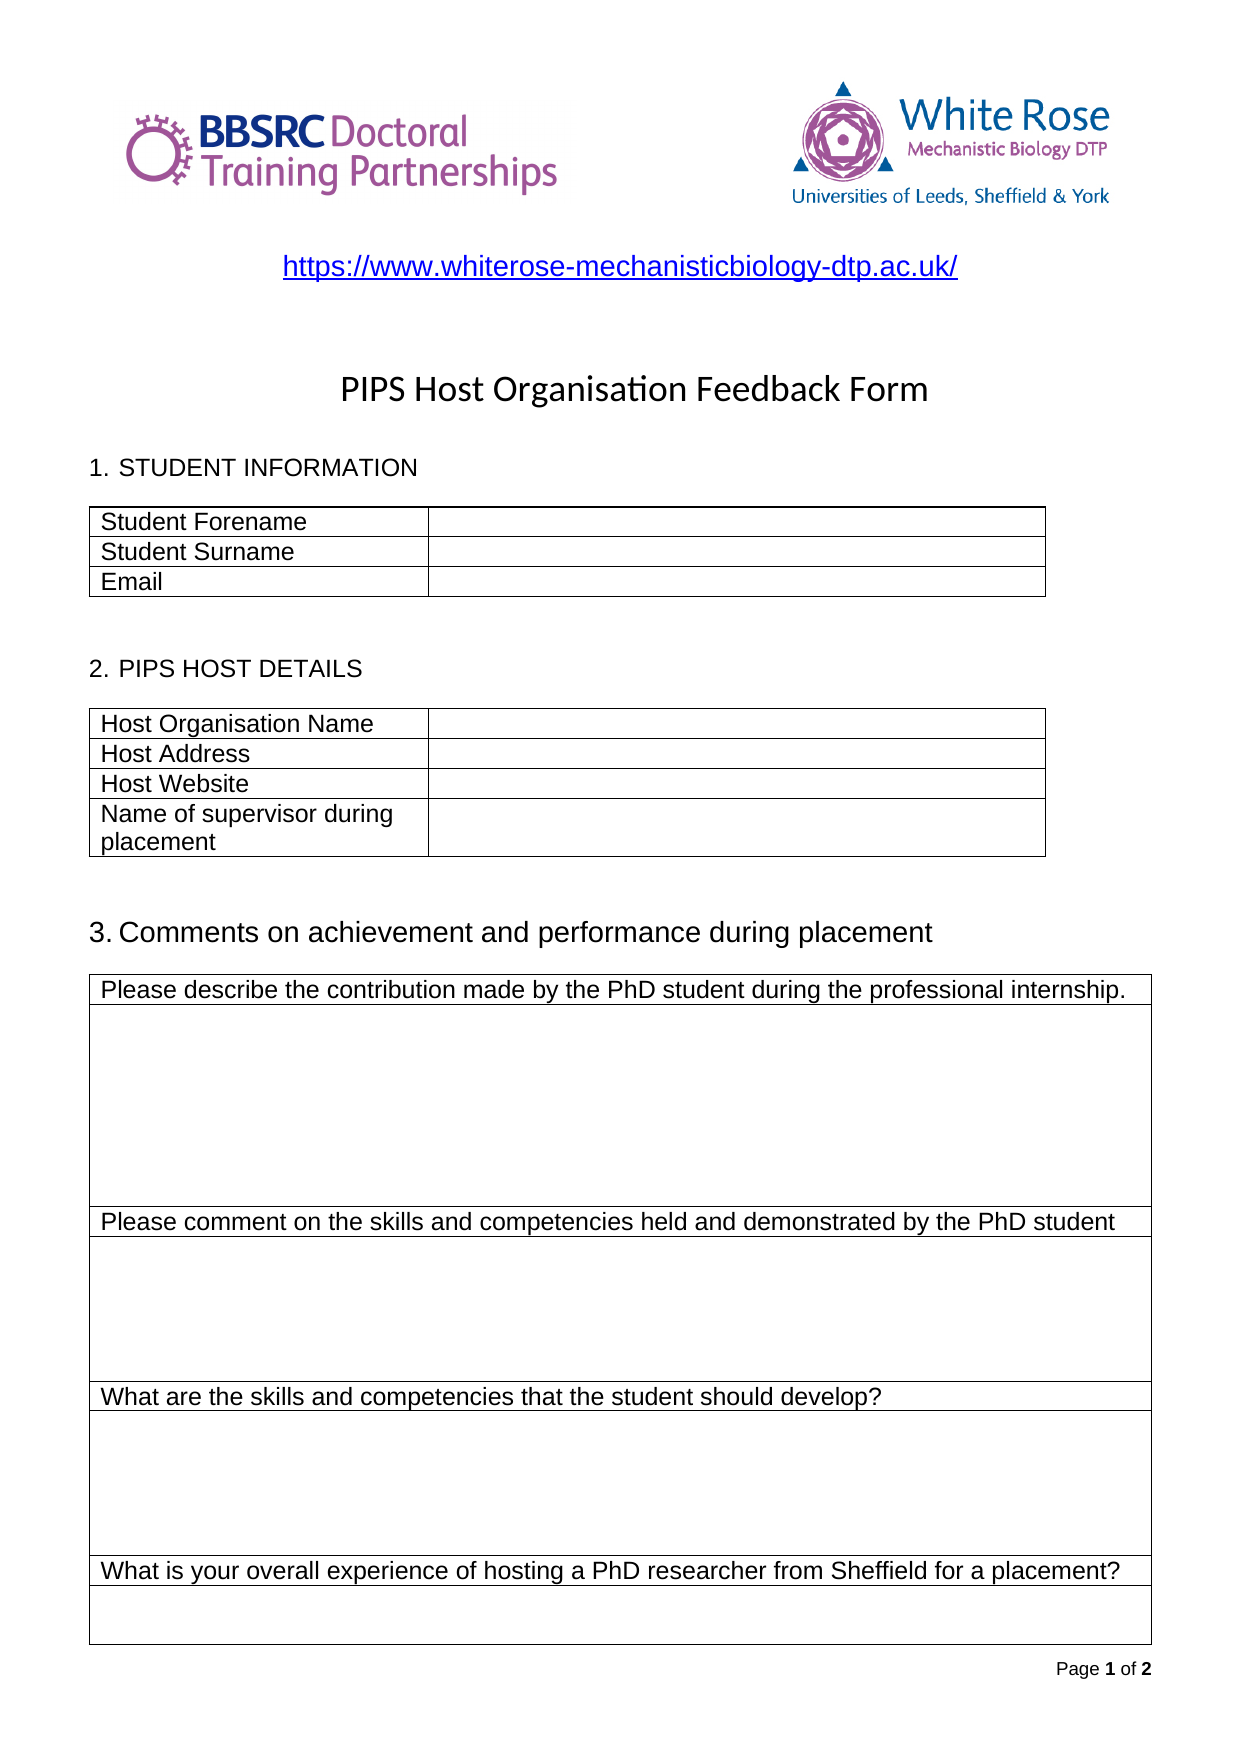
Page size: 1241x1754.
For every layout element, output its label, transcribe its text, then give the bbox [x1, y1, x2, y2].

list STUDENT INFORMATION [89, 452, 1152, 481]
table_cell What is your overall experience of hosting a PhD researcher from Sheffield for a placement? [90, 1556, 1151, 1585]
table_cell Student Surname [90, 537, 428, 566]
table_header Host Organisation Name [90, 709, 428, 738]
table_cell [429, 739, 1045, 768]
table_cell [90, 1237, 1151, 1381]
table_cell [429, 537, 1045, 566]
list PIPS HOST DETAILS [89, 654, 1152, 683]
picture [113, 100, 577, 204]
table_header [429, 508, 1045, 536]
table_cell [429, 799, 1045, 856]
table_cell Host Website [90, 769, 428, 797]
table_cell Name of supervisor during placement [90, 799, 428, 856]
table_cell [429, 769, 1045, 797]
table_cell [90, 1586, 1151, 1643]
picture [751, 52, 1150, 235]
table_cell Host Address [90, 739, 428, 768]
table_header Please describe the contribution made by the PhD student during the professional internship. [90, 975, 1151, 1004]
table_header [429, 709, 1045, 738]
list Comments on achievement and performance during placement [89, 914, 1152, 948]
table_cell Email [90, 567, 428, 596]
list PIPS Host Organisation Feedback Form [118, 365, 1152, 411]
table_header Student Forename [90, 508, 428, 536]
table_cell [90, 1411, 1151, 1555]
table_cell [90, 1005, 1151, 1206]
table_cell Please comment on the skills and competencies held and demonstrated by the PhD student [90, 1207, 1151, 1236]
table_cell [429, 567, 1045, 596]
table_cell What are the skills and competencies that the student should develop? [90, 1382, 1151, 1410]
